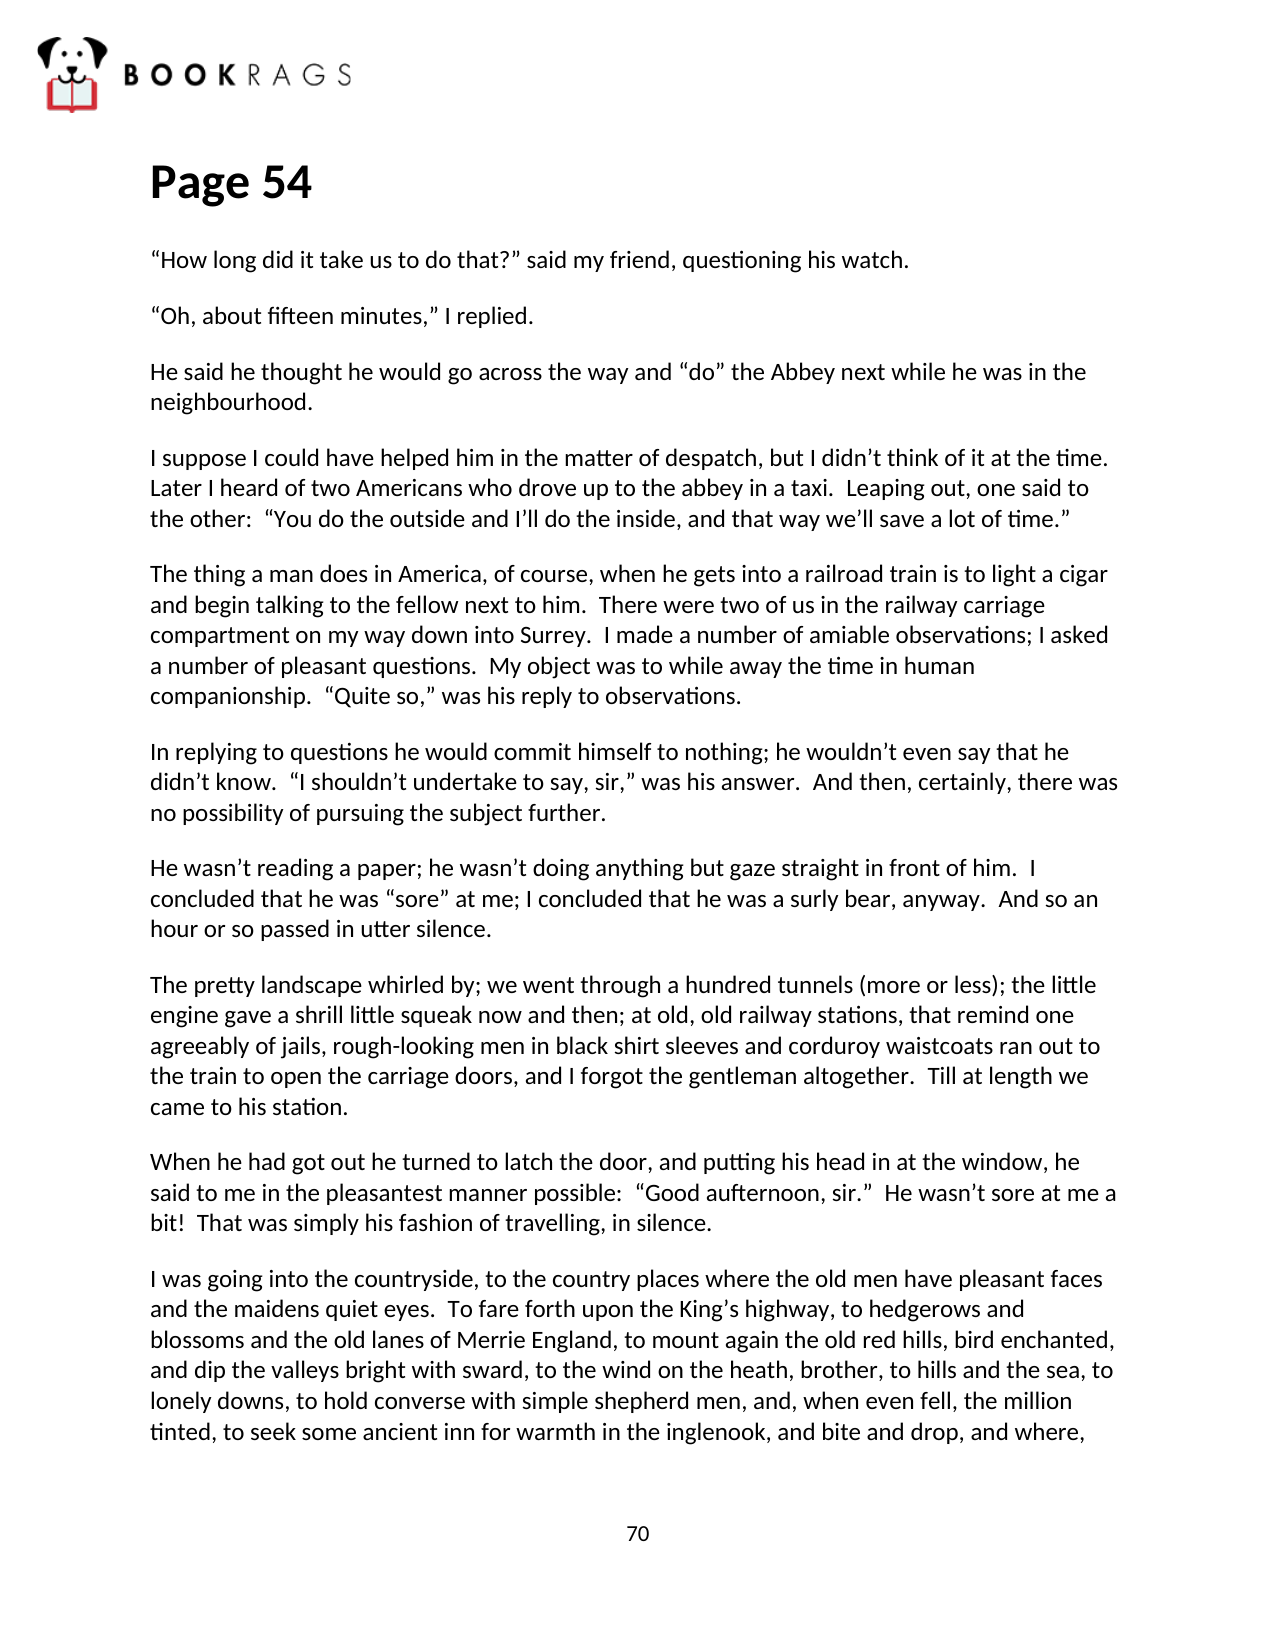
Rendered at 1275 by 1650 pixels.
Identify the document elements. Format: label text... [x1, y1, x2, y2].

text He said he thought he would go across the way and “do” the Abbey next while he was in the neighbourhood. [150, 356, 1125, 417]
text In replying to questions he would commit himself to nothing; he wouldn’t even say that he didn’t know. “I shouldn’t undertake to say, sir,” was his answer. And then, certainly, there was no possibility of pursuing the subject further. [150, 736, 1125, 827]
picture [37, 37, 351, 113]
text When he had got out he turned to latch the door, and putting his head in at the window, he said to me in the pleasantest manner possible: “Good aufternoon, sir.” He wasn’t sore at me a bit! That was simply his fashion of travelling, in silence. [150, 1147, 1125, 1238]
text “How long did it take us to do that?” said my friend, questioning his watch. [150, 244, 1125, 275]
text The pretty landscape whirled by; we went through a hundred tunnels (more or less); the little engine gave a shrill little squeak now and then; at old, old railway stations, that remind one agreeably of jails, rough-looking men in black shirt sleeves and corduroy waistcoats ran out to the train to open the carriage doors, and I forgot the gentleman altogether. Till at length we came to his station. [150, 969, 1125, 1122]
text He wasn’t reading a paper; he wasn’t doing anything but gaze straight in front of him. I concluded that he was “sore” at me; I concluded that he was a surly bear, anyway. And so an hour or so passed in utter silence. [150, 852, 1125, 944]
text I suppose I could have helped him in the matter of despatch, but I didn’t think of it at the time. Later I heard of two Americans who drove up to the abbey in a taxi. Leaping out, one said to the other: “You do the outside and I’ll do the inside, and that way we’ll save a lot of time.” [150, 442, 1125, 533]
text The thing a man does in America, of course, when he gets into a railroad train is to light a cigar and begin talking to the fellow next to him. There were two of us in the railway carriage compartment on my way down into Surrey. I made a number of amiable observations; I asked a number of pleasant questions. My object was to while away the time in human companionship. “Quite so,” was his reply to observations. [150, 558, 1125, 711]
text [150, 1263, 1125, 1446]
text “Oh, about fifteen minutes,” I replied. [150, 300, 1125, 331]
text Page 54 [150, 150, 1125, 211]
